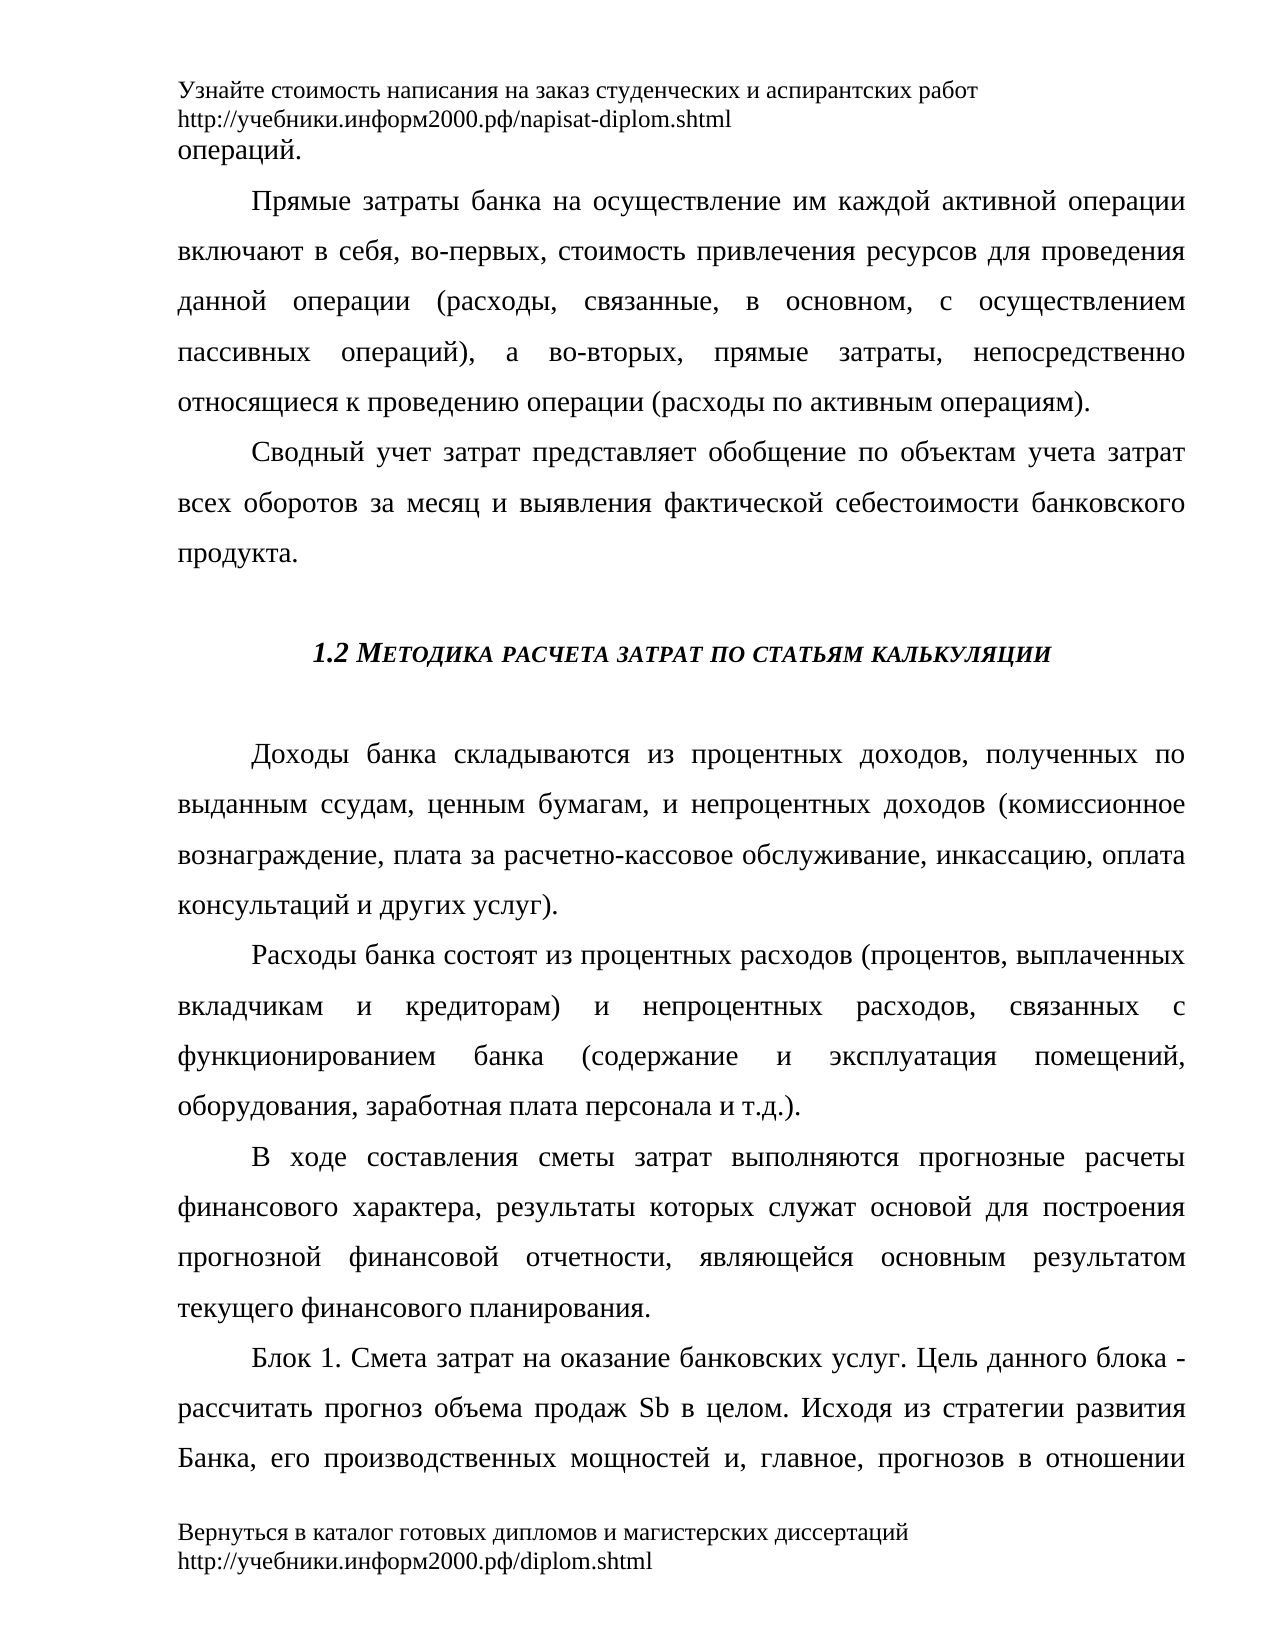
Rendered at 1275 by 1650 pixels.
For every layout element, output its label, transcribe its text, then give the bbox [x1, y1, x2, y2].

text Сводный учет затрат представляет обобщение по объектам учета затрат всех оборотов за месяц и выявления фактической себестоимости банковского продукта. [177, 434, 1186, 568]
text Доходы банка складываются из процентных доходов, полученных по выданным ссудам, ценным бумагам, и непроцентных доходов (комиссионное вознаграждение, плата за расчетно-кассовое обслуживание, инкассацию, оплата консультаций и других услуг). [177, 736, 1186, 921]
text В ходе составления сметы затрат выполняются прогнозные расчеты финансового характера, результаты которых служат основой для построения прогнозной финансовой отчетности, являющейся основным результатом текущего финансового планирования. [177, 1139, 1186, 1323]
text Расходы банка состоят из процентных расходов (процентов, выплаченных вкладчикам и кредиторам) и непроцентных расходов, связанных с функционированием банка (содержание и эксплуатация помещений, оборудования, заработная плата персонала и т.д.). [177, 937, 1186, 1122]
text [177, 132, 1186, 166]
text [177, 1340, 1186, 1474]
text Прямые затраты банка на осуществление им каждой активной операции включают в себя, во-первых, стоимость привлечения ресурсов для проведения данной операции (расходы, связанные, в основном, с осуществлением пассивных операций), а во-вторых, прямые затраты, непосредственно относящиеся к проведению операции (расходы по активным операциям). [177, 183, 1186, 418]
subtitle 1.2 Методика расчета затрат по статьям калькуляции [177, 636, 1186, 669]
